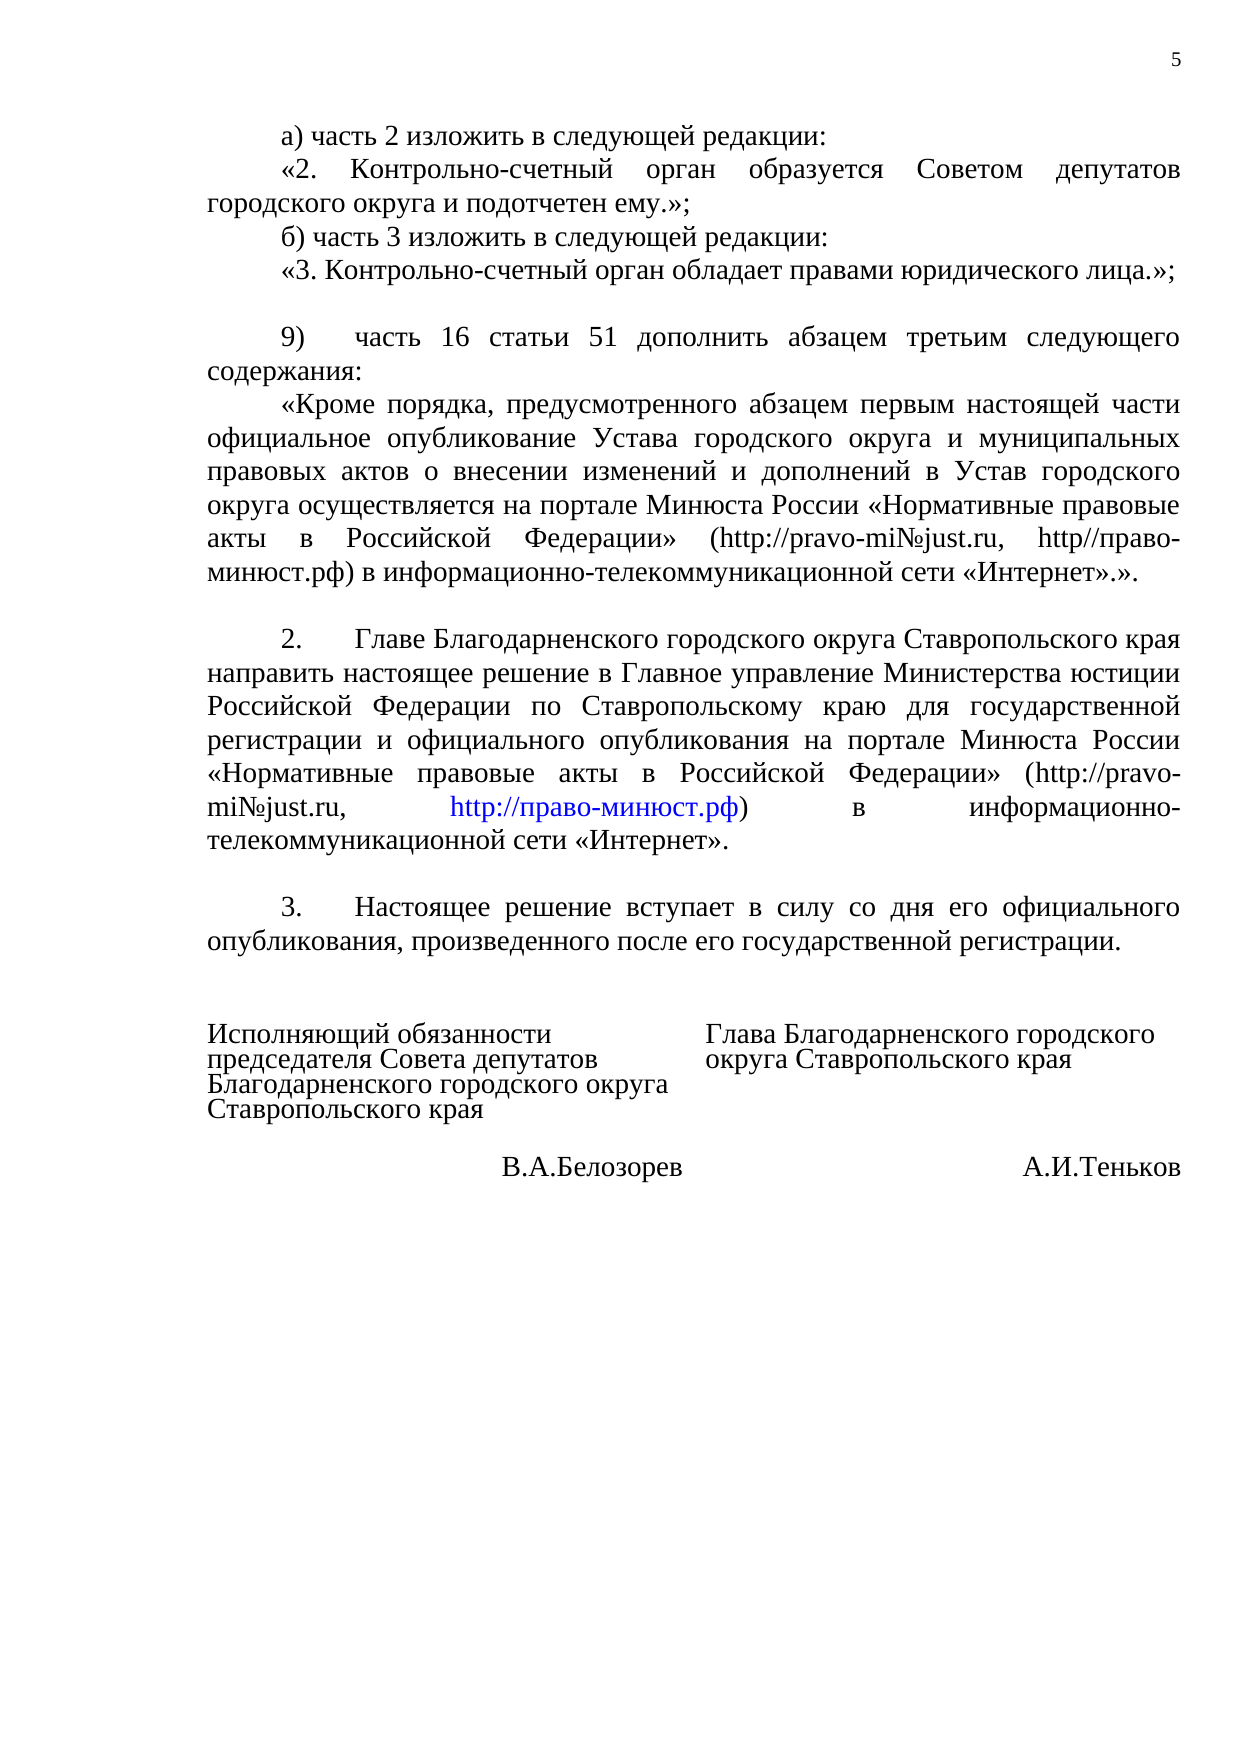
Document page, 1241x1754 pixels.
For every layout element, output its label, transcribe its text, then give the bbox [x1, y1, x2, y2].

list «2. Контрольно-счетный орган образуется Советом депутатов городского округа и подотчетен ему.»; [207, 152, 1181, 219]
list часть 16 статьи 51 дополнить абзацем третьим следующего содержания: [207, 319, 1181, 386]
list Главе Благодарненского городского округа Ставропольского края направить настоящее решение в Главное управление Министерства юстиции Российской Федерации по Ставропольскому краю для государственной регистрации и официального опубликования на портале Минюста России «Нормативные правовые акты в Российской Федерации» (http://pravo-mi№just.ru, http://право-минюст.рф) в информационно-телекоммуникационной сети «Интернет». [207, 621, 1181, 856]
table_header Исполняющий обязанности председателя Совета депутатов Благодарненского городского округа Ставропольского края В.А.Белозорев [196, 1024, 694, 1182]
list «3. Контрольно-счетный орган обладает правами юридического лица.»; [207, 252, 1181, 286]
list Настоящее решение вступает в силу со дня его официального опубликования, произведенного после его государственной регистрации. [207, 889, 1181, 957]
list «Кроме порядка, предусмотренного абзацем первым настоящей части официальное опубликование Устава городского округа и муниципальных правовых актов о внесении изменений и дополнений в Устав городского округа осуществляется на портале Минюста России «Нормативные правовые акты в Российской Федерации» (http://pravo-mi№just.ru, http//право-минюст.рф) в информационно-телекоммуникационной сети «Интернет».». [207, 386, 1181, 588]
list б) часть 3 изложить в следующей редакции: [207, 219, 1181, 252]
table_header Глава Благодарненского городского округа Ставропольского края А.И.Теньков [694, 1024, 1192, 1182]
list а) часть 2 изложить в следующей редакции: [207, 118, 1181, 152]
